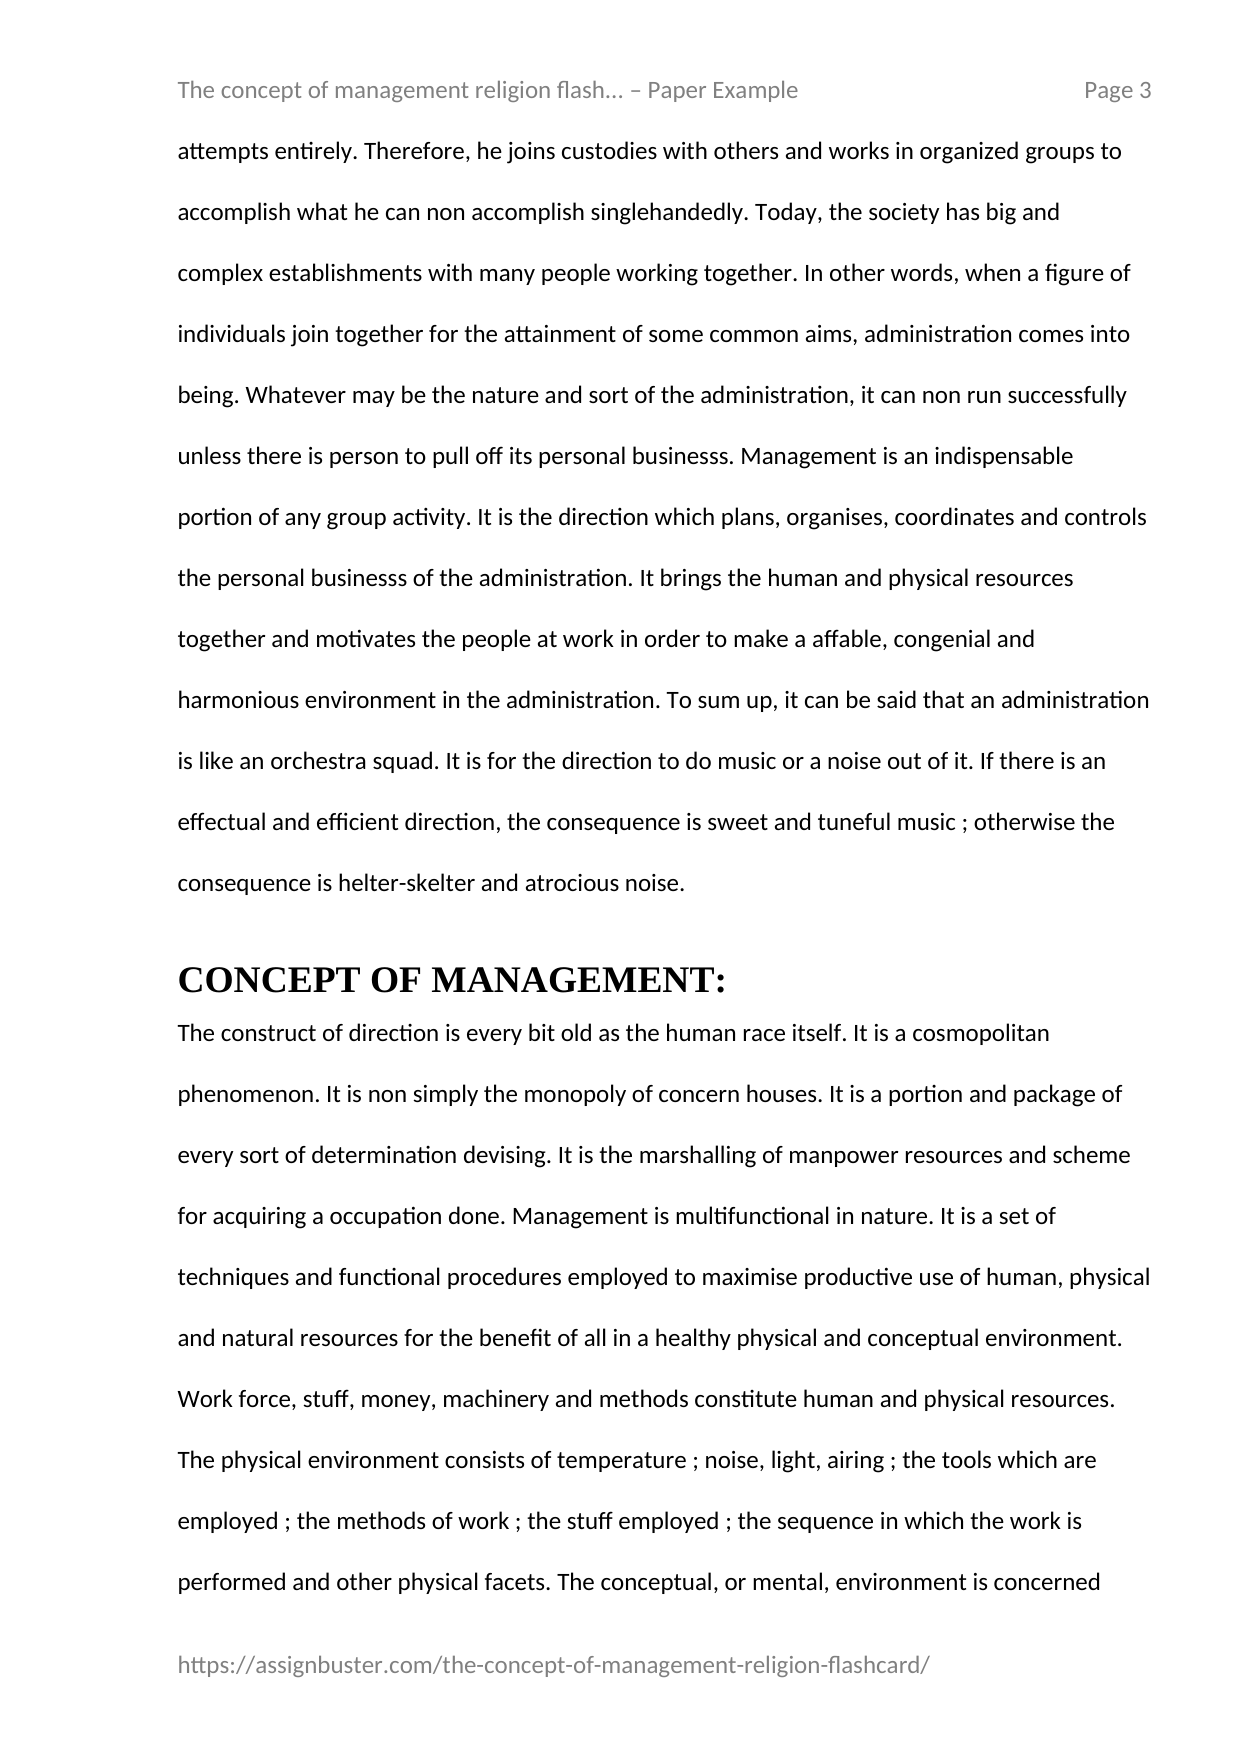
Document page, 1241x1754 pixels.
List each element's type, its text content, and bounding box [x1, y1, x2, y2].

subtitle CONCEPT OF MANAGEMENT: [177, 958, 1152, 1001]
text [177, 1017, 1152, 1597]
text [177, 135, 1152, 898]
